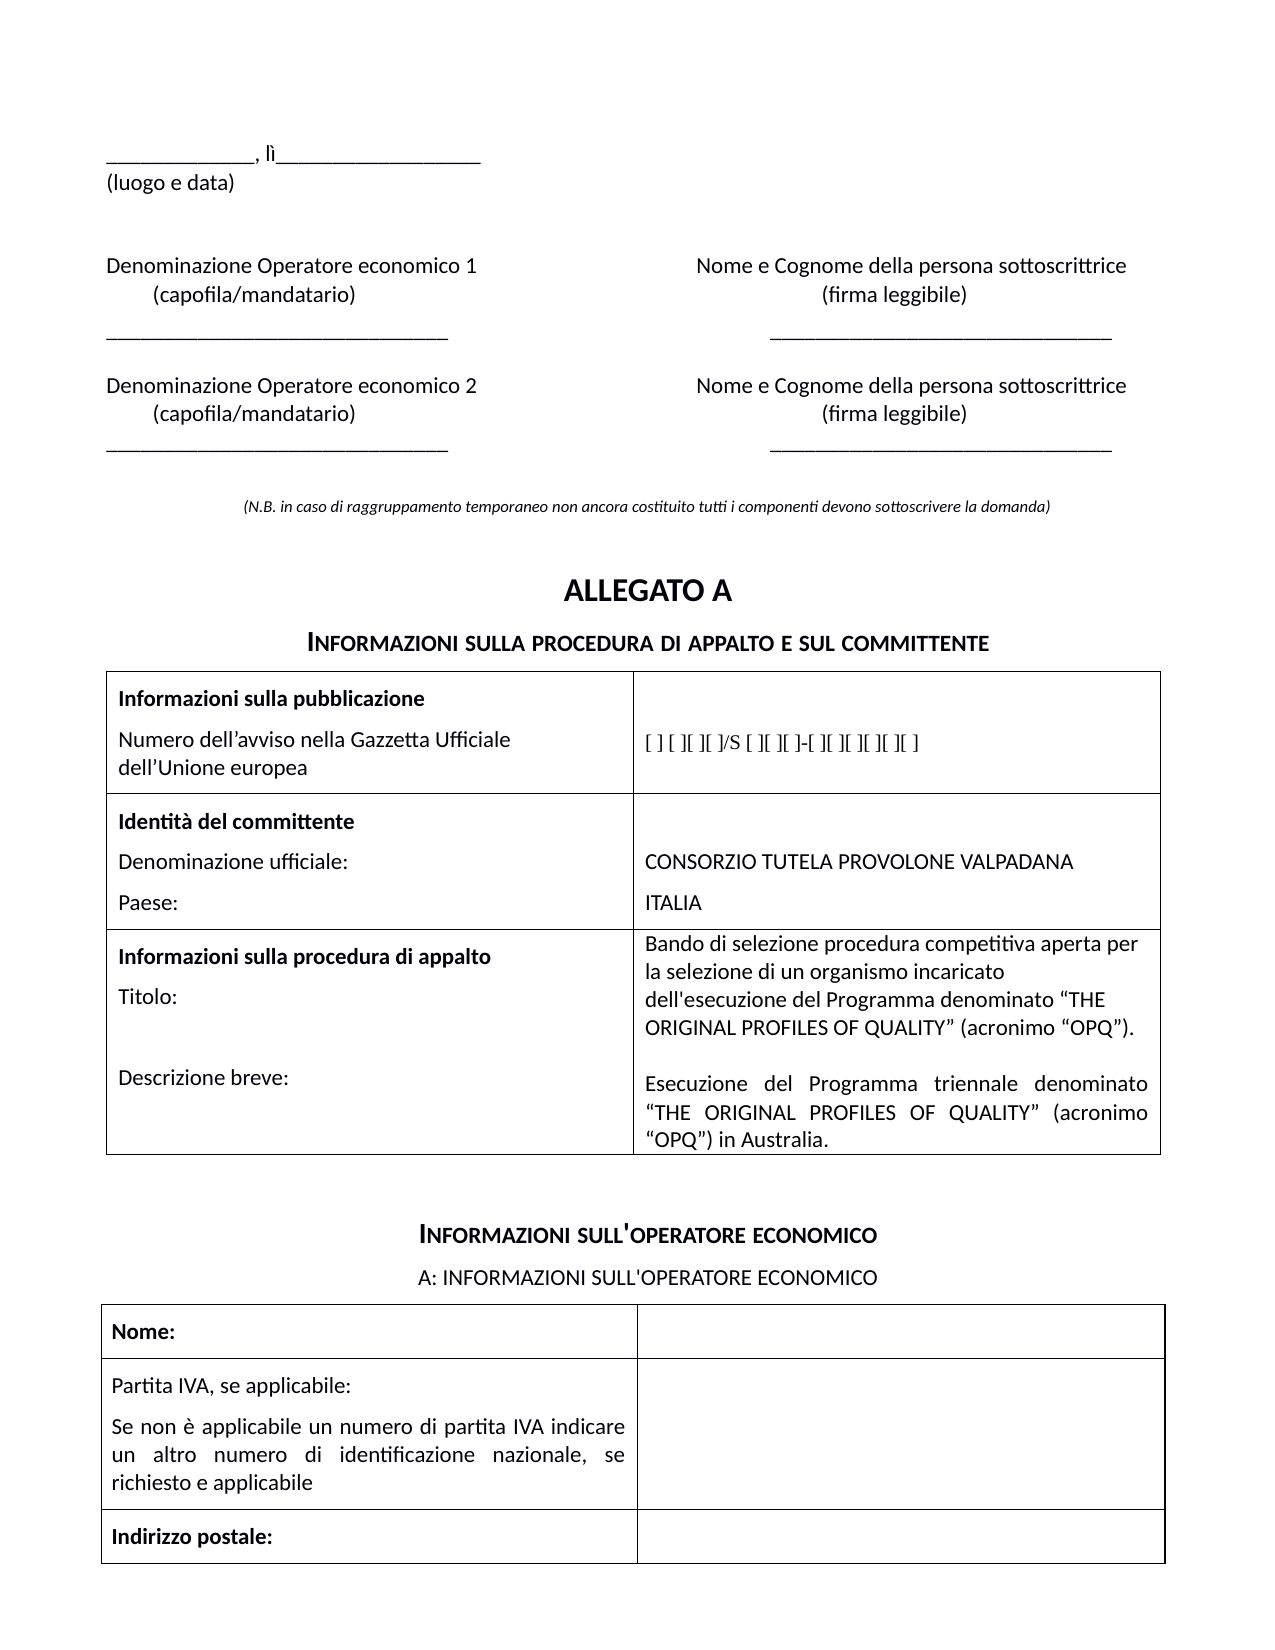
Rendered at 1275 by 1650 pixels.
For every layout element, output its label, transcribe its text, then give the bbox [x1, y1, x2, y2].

table_cell [638, 1510, 1164, 1563]
subtitle ______________________________ ______________________________ [106, 427, 1189, 455]
table_cell CONSORZIO TUTELA PROVOLONE VALPADANA ITALIA [634, 794, 1160, 928]
table_cell Partita IVA, se applicabile: Se non è applicabile un numero di partita IVA indicare un altro numero di identificazione nazionale, se richiesto e applicabile [102, 1359, 637, 1509]
subtitle Denominazione Operatore economico 2 Nome e Cognome della persona sottoscrittrice [106, 371, 1189, 399]
table_cell Indirizzo postale: [102, 1510, 637, 1563]
table_cell Bando di selezione procedura competitiva aperta per la selezione di un organismo incaricato dell'esecuzione del Programma denominato “THE ORIGINAL PROFILES OF QUALITY” (acronimo “OPQ”). Esecuzione del Programma triennale denominato “THE ORIGINAL PROFILES OF QUALITY” (acronimo “OPQ”) in Australia. [634, 930, 1160, 1154]
subtitle (capofila/mandatario) (firma leggibile) [106, 399, 1189, 427]
subtitle _____________, lì__________________ [106, 139, 1189, 168]
table_header Nome: [102, 1305, 637, 1358]
table_cell Identità del committente Denominazione ufficiale: Paese: [107, 794, 633, 928]
subtitle Denominazione Operatore economico 1 Nome e Cognome della persona sottoscrittrice [106, 252, 1189, 280]
table_header Informazioni sulla pubblicazione Numero dell’avviso nella Gazzetta Ufficiale dell’Unione europea [107, 672, 633, 793]
subtitle ALLEGATO A [106, 569, 1189, 610]
subtitle (N.B. in caso di raggruppamento temporaneo non ancora costituito tutti i componenti devono sottoscrivere la domanda) [106, 496, 1189, 516]
subtitle (luogo e data) [106, 168, 1189, 196]
table_header [ ] [ ][ ][ ]/S [ ][ ][ ]-[ ][ ][ ][ ][ ][ ] [634, 672, 1160, 793]
subtitle ______________________________ ______________________________ [106, 315, 1189, 343]
subtitle Informazioni sulla procedura di appalto e sul committente [106, 623, 1189, 658]
subtitle Informazioni sull'operatore economico [106, 1215, 1189, 1251]
title A: Informazioni sull'operatore economico [106, 1263, 1189, 1291]
table_cell [638, 1359, 1164, 1509]
subtitle (capofila/mandatario) (firma leggibile) [106, 280, 1189, 308]
table_cell Informazioni sulla procedura di appalto Titolo: Descrizione breve: [107, 930, 633, 1154]
table_header [638, 1305, 1164, 1358]
